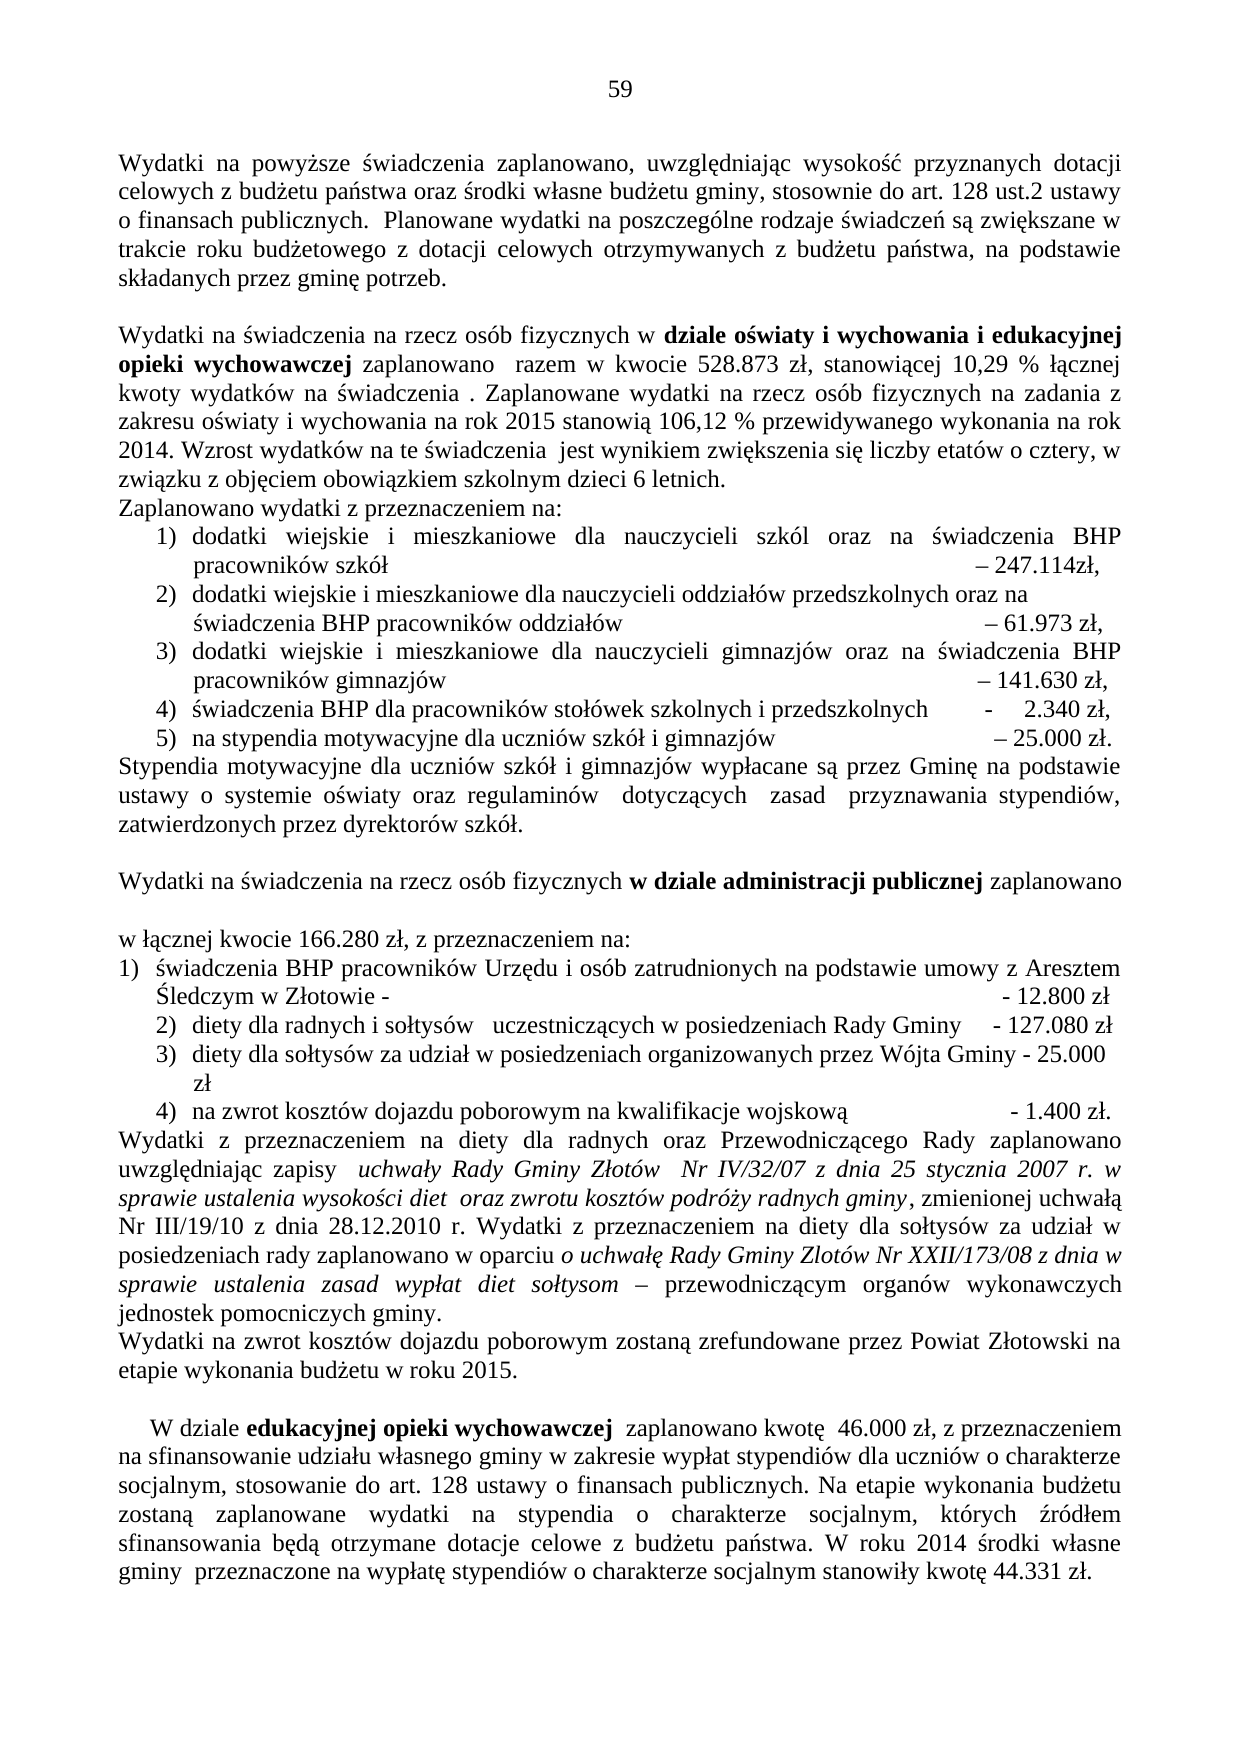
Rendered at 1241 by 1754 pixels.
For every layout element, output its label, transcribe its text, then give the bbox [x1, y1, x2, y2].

list dodatki wiejskie i mieszkaniowe dla nauczycieli szkól oraz na świadczenia BHP pracowników szkół – 247.114zł, [156, 521, 1122, 579]
list dodatki wiejskie i mieszkaniowe dla nauczycieli oddziałów przedszkolnych oraz na świadczenia BHP pracowników oddziałów – 61.973 zł, [156, 579, 1122, 636]
list na stypendia motywacyjne dla uczniów szkół i gimnazjów – 25.000 zł. [156, 723, 1122, 751]
text Wydatki z przeznaczeniem na diety dla radnych oraz Przewodniczącego Rady zaplanowano uwzględniając zapisy uchwały Rady Gminy Złotów Nr IV/32/07 z dnia 25 stycznia 2007 r. w sprawie ustalenia wysokości diet oraz zwrotu kosztów podróży radnych gminy, zmienionej uchwałą Nr III/19/10 z dnia 28.12.2010 r. Wydatki z przeznaczeniem na diety dla sołtysów za udział w posiedzeniach rady zaplanowano w oparciu o uchwałę Rady Gminy Zlotów Nr XXII/173/08 z dnia w sprawie ustalenia zasad wypłat diet sołtysom – przewodniczącym organów wykonawczych jednostek pomocniczych gminy. [118, 1125, 1122, 1326]
text Wydatki na powyższe świadczenia zaplanowano, uwzględniając wysokość przyznanych dotacji celowych z budżetu państwa oraz środki własne budżetu gminy, stosownie do art. 128 ust.2 ustawy o finansach publicznych. Planowane wydatki na poszczególne rodzaje świadczeń są zwiększane w trakcie roku budżetowego z dotacji celowych otrzymywanych z budżetu państwa, na podstawie składanych przez gminę potrzeb. [118, 148, 1122, 291]
text Stypendia motywacyjne dla uczniów szkół i gimnazjów wypłacane są przez Gminę na podstawie ustawy o systemie oświaty oraz regulaminów dotyczących zasad przyznawania stypendiów, zatwierdzonych przez dyrektorów szkół. [118, 751, 1122, 838]
list na zwrot kosztów dojazdu poborowym na kwalifikacje wojskową - 1.400 zł. [156, 1096, 1122, 1125]
list diety dla sołtysów za udział w posiedzeniach organizowanych przez Wójta Gminy - 25.000 zł [156, 1039, 1122, 1096]
text Wydatki na świadczenia na rzecz osób fizycznych w dziale administracji publicznej zaplanowano w łącznej kwocie 166.280 zł, z przeznaczeniem na: [118, 866, 1122, 953]
text Wydatki na zwrot kosztów dojazdu poborowym zostaną zrefundowane przez Powiat Złotowski na etapie wykonania budżetu w roku 2015. [118, 1326, 1122, 1384]
text W dziale edukacyjnej opieki wychowawczej zaplanowano kwotę 46.000 zł, z przeznaczeniem na sfinansowanie udziału własnego gminy w zakresie wypłat stypendiów dla uczniów o charakterze socjalnym, stosowanie do art. 128 ustawy o finansach publicznych. Na etapie wykonania budżetu zostaną zaplanowane wydatki na stypendia o charakterze socjalnym, których źródłem sfinansowania będą otrzymane dotacje celowe z budżetu państwa. W roku 2014 środki własne gminy przeznaczone na wypłatę stypendiów o charakterze socjalnym stanowiły kwotę 44.331 zł. [118, 1413, 1122, 1585]
list diety dla radnych i sołtysów uczestniczących w posiedzeniach Rady Gminy - 127.080 zł [156, 1010, 1122, 1039]
list świadczenia BHP pracowników Urzędu i osób zatrudnionych na podstawie umowy z Aresztem Śledczym w Złotowie - - 12.800 zł [118, 953, 1122, 1010]
text Zaplanowano wydatki z przeznaczeniem na: [118, 493, 1122, 521]
list świadczenia BHP dla pracowników stołówek szkolnych i przedszkolnych - 2.340 zł, [156, 694, 1122, 723]
list dodatki wiejskie i mieszkaniowe dla nauczycieli gimnazjów oraz na świadczenia BHP pracowników gimnazjów – 141.630 zł, [156, 636, 1122, 694]
text Wydatki na świadczenia na rzecz osób fizycznych w dziale oświaty i wychowania i edukacyjnej opieki wychowawczej zaplanowano razem w kwocie 528.873 zł, stanowiącej 10,29 % łącznej kwoty wydatków na świadczenia . Zaplanowane wydatki na rzecz osób fizycznych na zadania z zakresu oświaty i wychowania na rok 2015 stanowią 106,12 % przewidywanego wykonania na rok 2014. Wzrost wydatków na te świadczenia jest wynikiem zwiększenia się liczby etatów o cztery, w związku z objęciem obowiązkiem szkolnym dzieci 6 letnich. [118, 320, 1122, 493]
